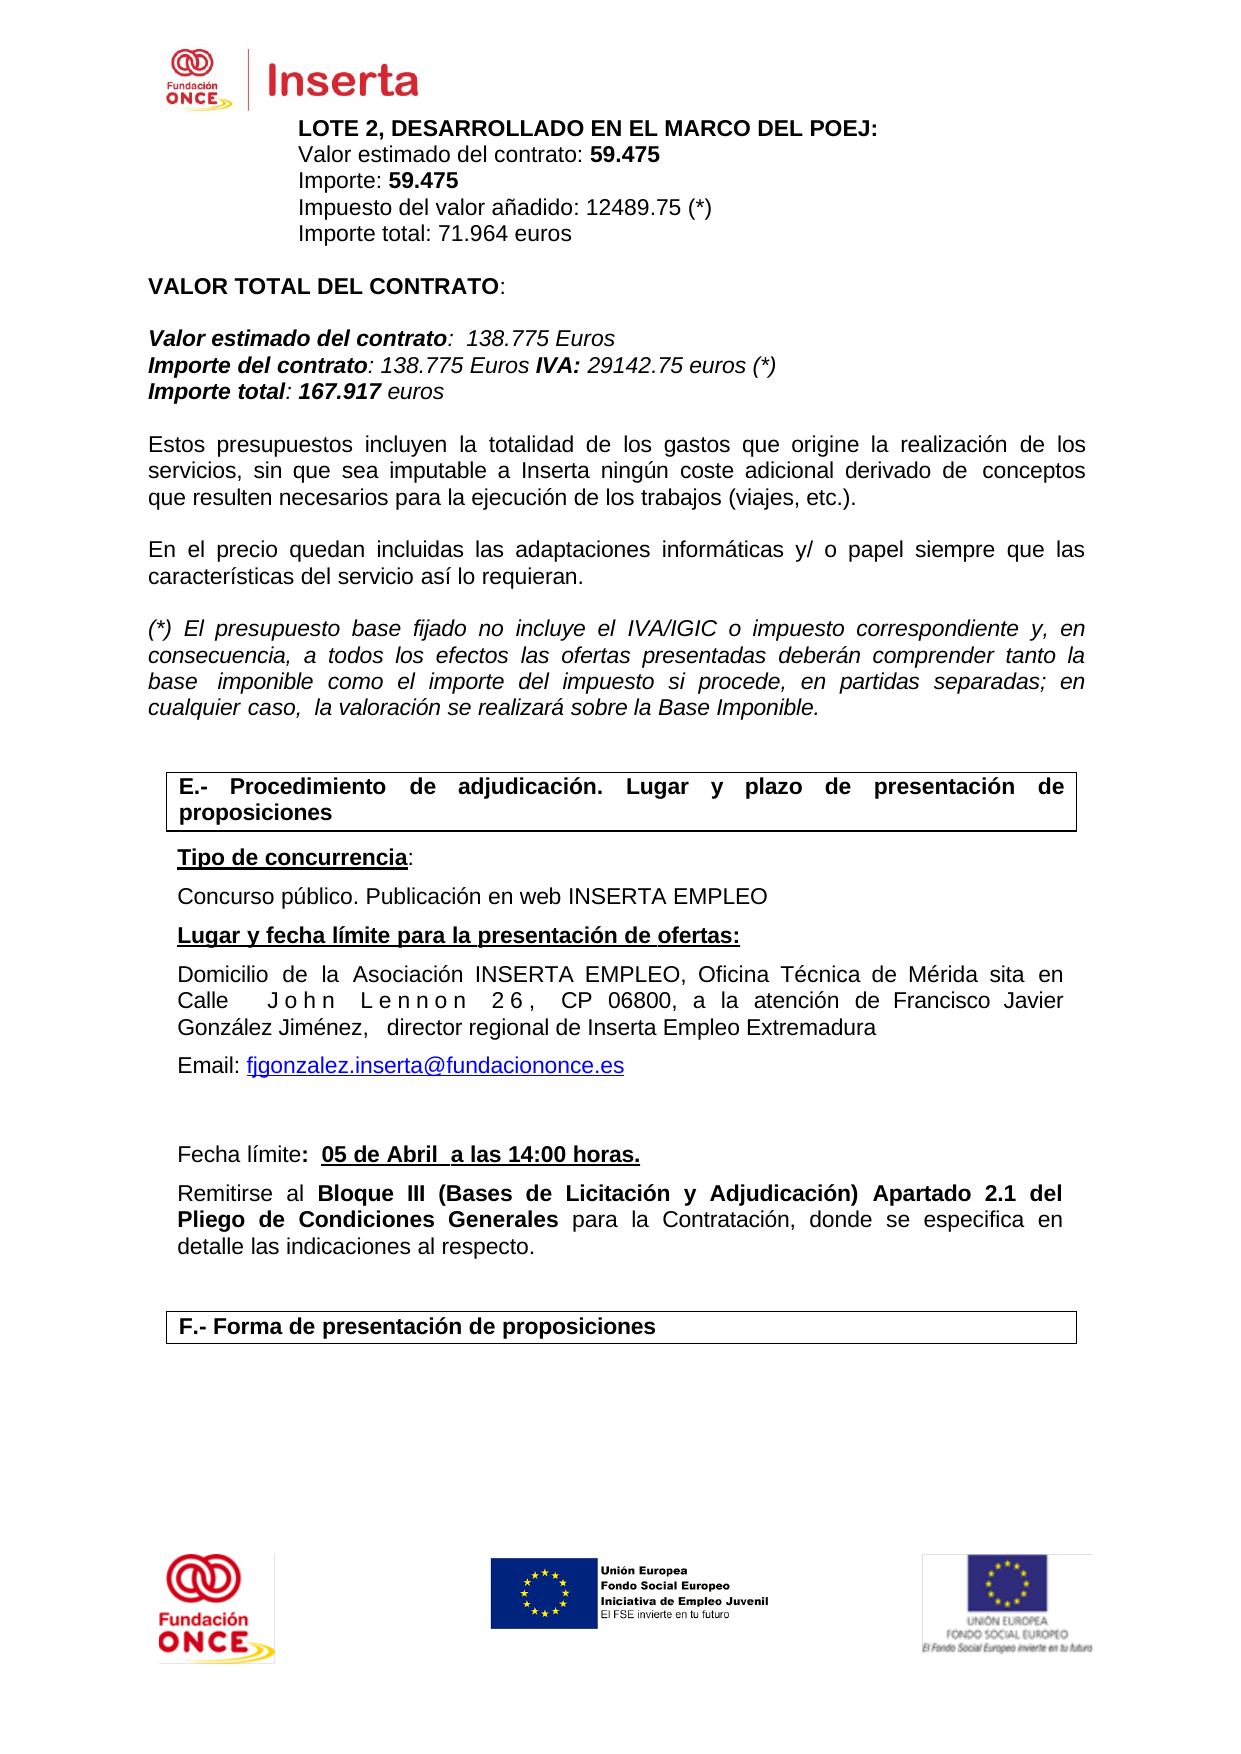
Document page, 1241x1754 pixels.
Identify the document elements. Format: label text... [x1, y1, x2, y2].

text LOTE 2, DESARROLLADO EN EL MARCO DEL POEJ: [298, 114, 1086, 141]
text Valor estimado del contrato: 138.775 Euros [148, 325, 1086, 352]
text VALOR TOTAL DEL CONTRATO: [148, 273, 1086, 299]
text Importe: 59.475 [298, 167, 1086, 194]
text Fecha límite: 05 de Abril a las 14:00 horas. [177, 1141, 1086, 1168]
text (*) El presupuesto base fijado no incluye el IVA/IGIC o impuesto correspondiente y, en consecuencia, a todos los efectos las ofertas presentadas deberán comprender tanto la base imponible como el importe del impuesto si procede, en partidas separadas; en cualquier caso, la valoración se realizará sobre la Base Imponible. [148, 615, 1086, 721]
subtitle Tipo de concurrencia: [177, 844, 1086, 871]
picture [158, 1554, 276, 1665]
text Estos presupuestos incluyen la totalidad de los gastos que origine la realización de los servicios, sin que sea imputable a Inserta ningún coste adicional derivado de conceptos que resulten necesarios para la ejecución de los trabajos (viajes, etc.). [148, 431, 1086, 510]
text Importe total: 71.964 euros [298, 220, 1086, 246]
text Email: fjgonzalez.inserta@fundaciononce.es [177, 1053, 1064, 1079]
text Importe total: 167.917 euros [148, 378, 1086, 404]
subtitle Lugar y fecha límite para la presentación de ofertas: [177, 922, 1086, 948]
text Importe del contrato: 138.775 Euros IVA: 29142.75 euros (*) [148, 352, 1086, 378]
text Valor estimado del contrato: 59.475 [298, 141, 1086, 167]
picture [159, 41, 423, 115]
text Concurso público. Publicación en web INSERTA EMPLEO [177, 883, 1086, 910]
text Impuesto del valor añadido: 12489.75 (*) [298, 194, 1086, 220]
text Remitirse al Bloque III (Bases de Licitación y Adjudicación) Apartado 2.1 del Pliego de Condiciones Generales para la Contratación, donde se especifica en detalle las indicaciones al respecto. [177, 1180, 1063, 1259]
text Domicilio de la Asociación INSERTA EMPLEO, Oficina Técnica de Mérida sita en Calle John Lennon 26, CP 06800, a la atención de Francisco Javier González Jiménez, director regional de Inserta Empleo Extremadura [177, 961, 1064, 1040]
text En el precio quedan incluidas las adaptaciones informáticas y/ o papel siempre que las características del servicio así lo requieran. [148, 536, 1086, 589]
picture [921, 1553, 1093, 1654]
picture [488, 1555, 771, 1632]
